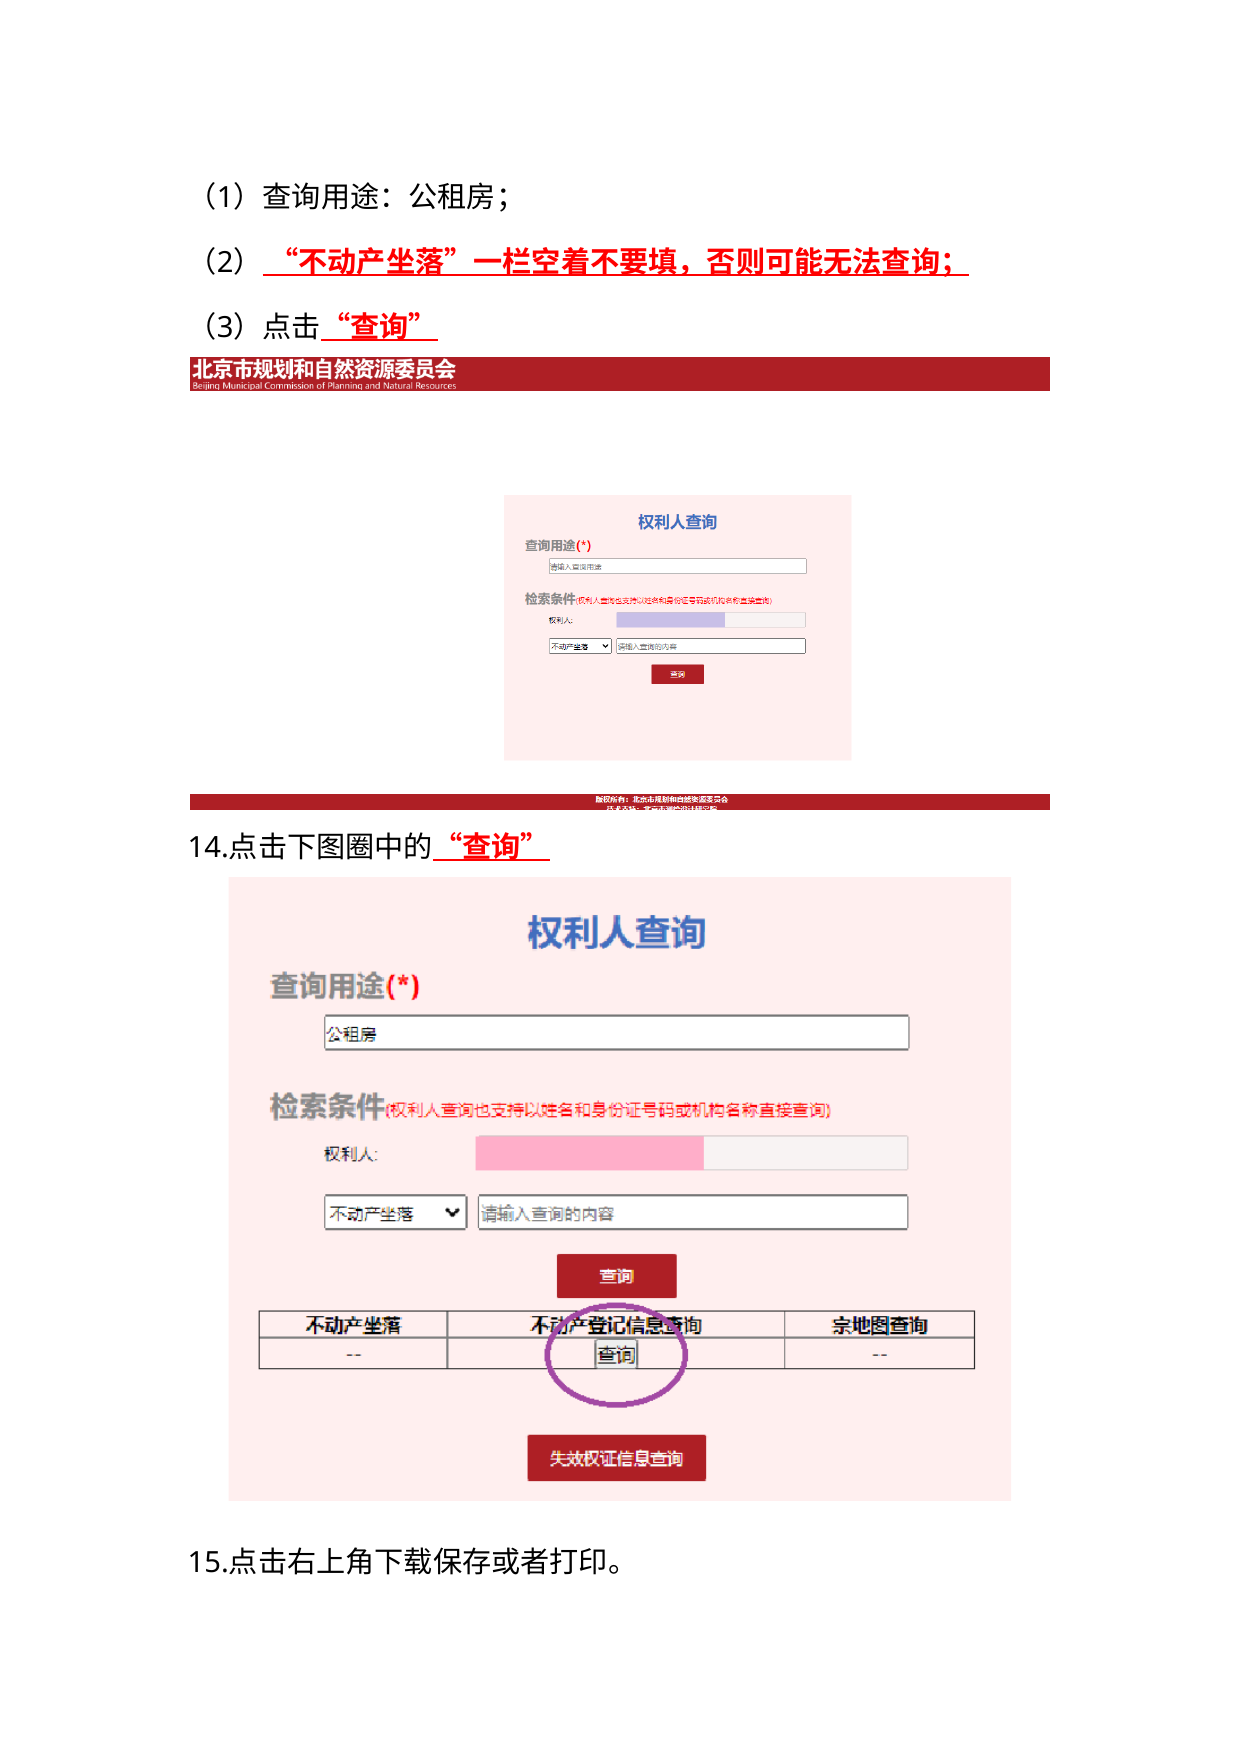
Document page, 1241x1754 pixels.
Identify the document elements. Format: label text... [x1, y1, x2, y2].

text （2） “不动产坐落”一栏空着不要填，否则可能无法查询； [187, 227, 1053, 292]
picture [190, 357, 1050, 810]
text （1）查询用途：公租房； [187, 162, 1053, 227]
picture [228, 877, 1012, 1501]
text （3）点击“查询” [187, 292, 1053, 357]
text 14.点击下图圈中的“查询” [187, 812, 1053, 877]
text 15.点击右上角下载保存或者打印。 [187, 1527, 1053, 1592]
